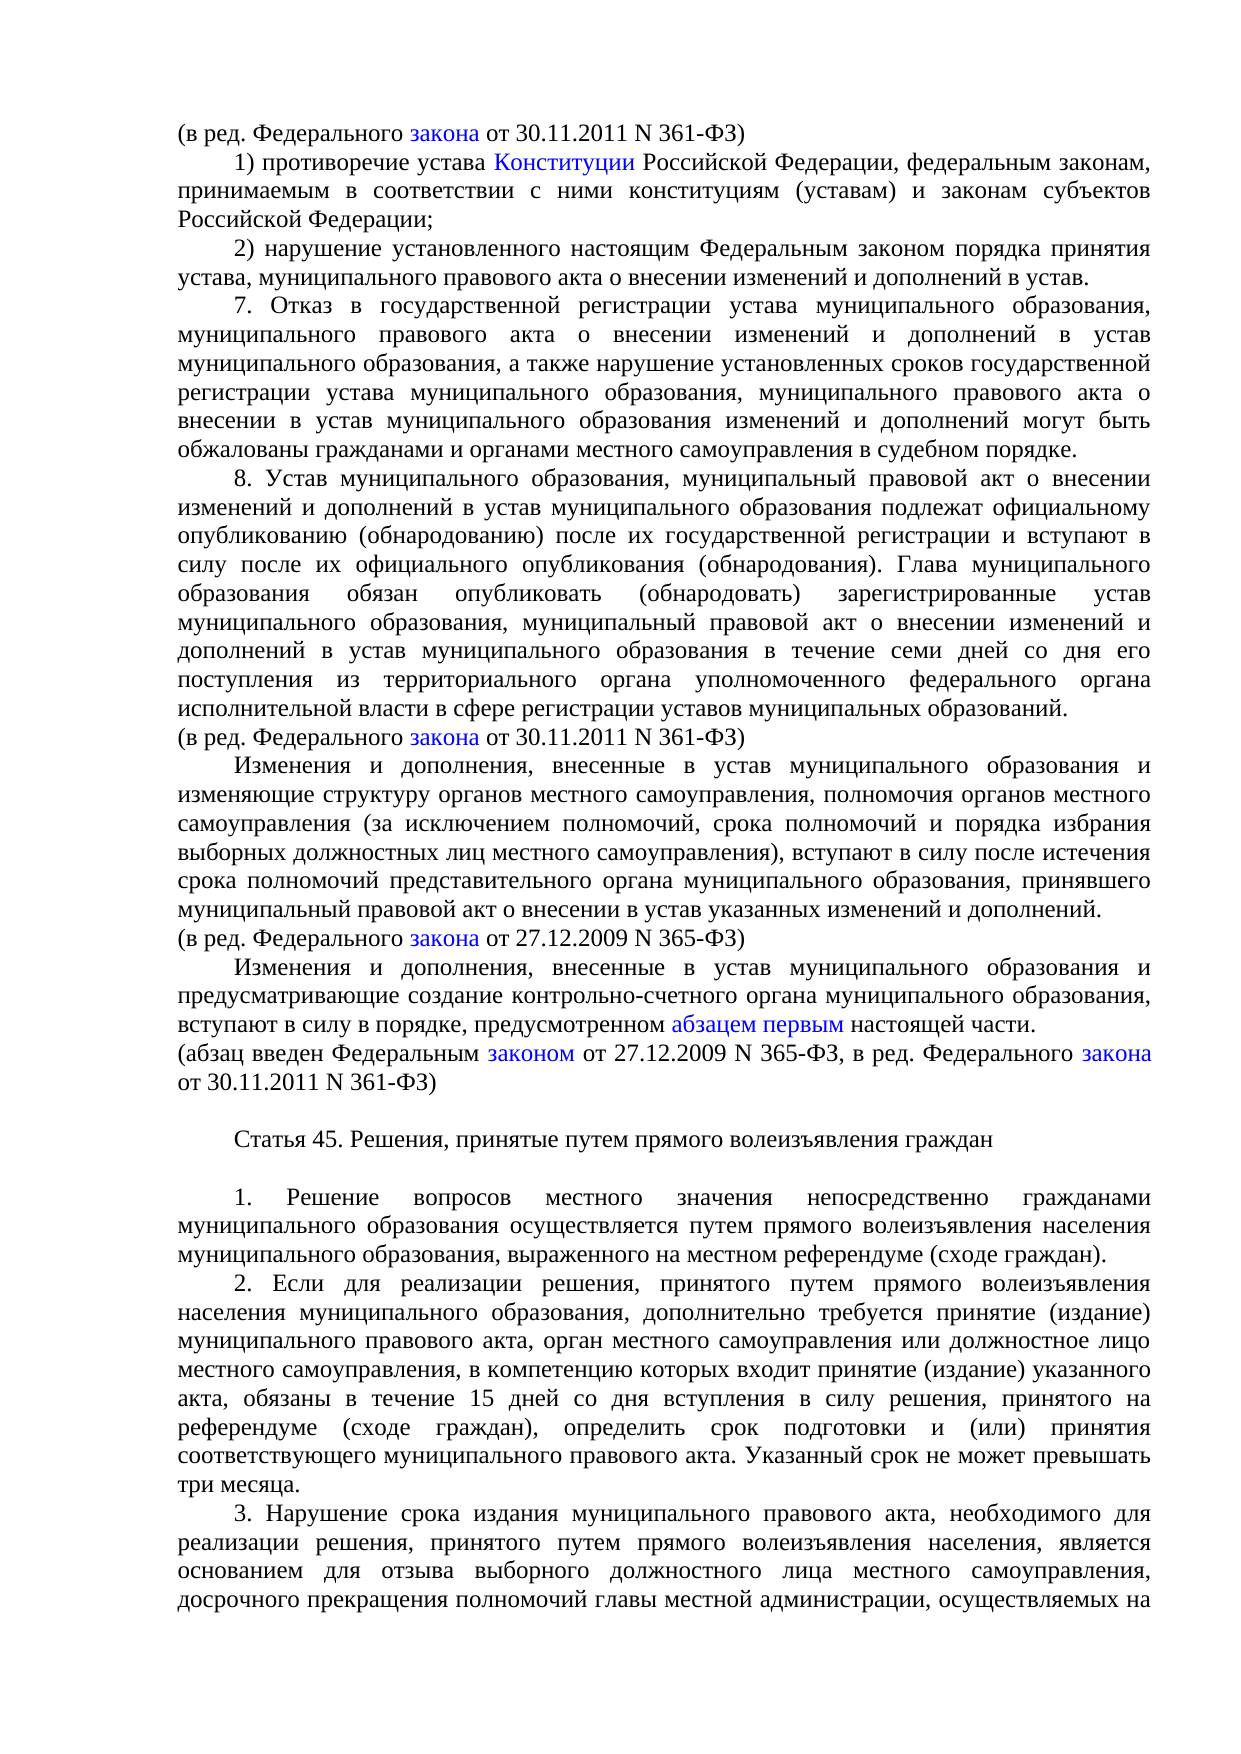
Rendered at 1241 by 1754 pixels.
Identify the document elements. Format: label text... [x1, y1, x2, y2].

text Статья 45. Решения, принятые путем прямого волеизъявления граждан [177, 1124, 1152, 1153]
text 1) противоречие устава Конституции Российской Федерации, федеральным законам, принимаемым в соответствии с ними конституциям (уставам) и законам субъектов Российской Федерации; [177, 147, 1152, 233]
text (в ред. Федерального закона от 27.12.2009 N 365-ФЗ) [177, 923, 1152, 952]
text 7. Отказ в государственной регистрации устава муниципального образования, муниципального правового акта о внесении изменений и дополнений в устав муниципального образования, а также нарушение установленных сроков государственной регистрации устава муниципального образования, муниципального правового акта о внесении в устав муниципального образования изменений и дополнений могут быть обжалованы гражданами и органами местного самоуправления в судебном порядке. [177, 291, 1152, 463]
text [177, 1498, 1152, 1613]
text 2. Если для реализации решения, принятого путем прямого волеизъявления населения муниципального образования, дополнительно требуется принятие (издание) муниципального правового акта, орган местного самоуправления или должностное лицо местного самоуправления, в компетенцию которых входит принятие (издание) указанного акта, обязаны в течение 15 дней со дня вступления в силу решения, принятого на референдуме (сходе граждан), определить срок подготовки и (или) принятия соответствующего муниципального правового акта. Указанный срок не может превышать три месяца. [177, 1268, 1152, 1498]
text 1. Решение вопросов местного значения непосредственно гражданами муниципального образования осуществляется путем прямого волеизъявления населения муниципального образования, выраженного на местном референдуме (сходе граждан). [177, 1182, 1152, 1268]
text (в ред. Федерального закона от 30.11.2011 N 361-ФЗ) [177, 722, 1152, 751]
text 8. Устав муниципального образования, муниципальный правовой акт о внесении изменений и дополнений в устав муниципального образования подлежат официальному опубликованию (обнародованию) после их государственной регистрации и вступают в силу после их официального опубликования (обнародования). Глава муниципального образования обязан опубликовать (обнародовать) зарегистрированные устав муниципального образования, муниципальный правовой акт о внесении изменений и дополнений в устав муниципального образования в течение семи дней со дня его поступления из территориального органа уполномоченного федерального органа исполнительной власти в сфере регистрации уставов муниципальных образований. [177, 463, 1152, 722]
text 2) нарушение установленного настоящим Федеральным законом порядка принятия устава, муниципального правового акта о внесении изменений и дополнений в устав. [177, 233, 1152, 291]
text Изменения и дополнения, внесенные в устав муниципального образования и предусматривающие создание контрольно-счетного органа муниципального образования, вступают в силу в порядке, предусмотренном абзацем первым настоящей части. [177, 952, 1152, 1038]
text (абзац введен Федеральным законом от 27.12.2009 N 365-ФЗ, в ред. Федерального закона от 30.11.2011 N 361-ФЗ) [177, 1038, 1152, 1096]
text Изменения и дополнения, внесенные в устав муниципального образования и изменяющие структуру органов местного самоуправления, полномочия органов местного самоуправления (за исключением полномочий, срока полномочий и порядка избрания выборных должностных лиц местного самоуправления), вступают в силу после истечения срока полномочий представительного органа муниципального образования, принявшего муниципальный правовой акт о внесении в устав указанных изменений и дополнений. [177, 751, 1152, 923]
text (в ред. Федерального закона от 30.11.2011 N 361-ФЗ) [177, 118, 1152, 147]
